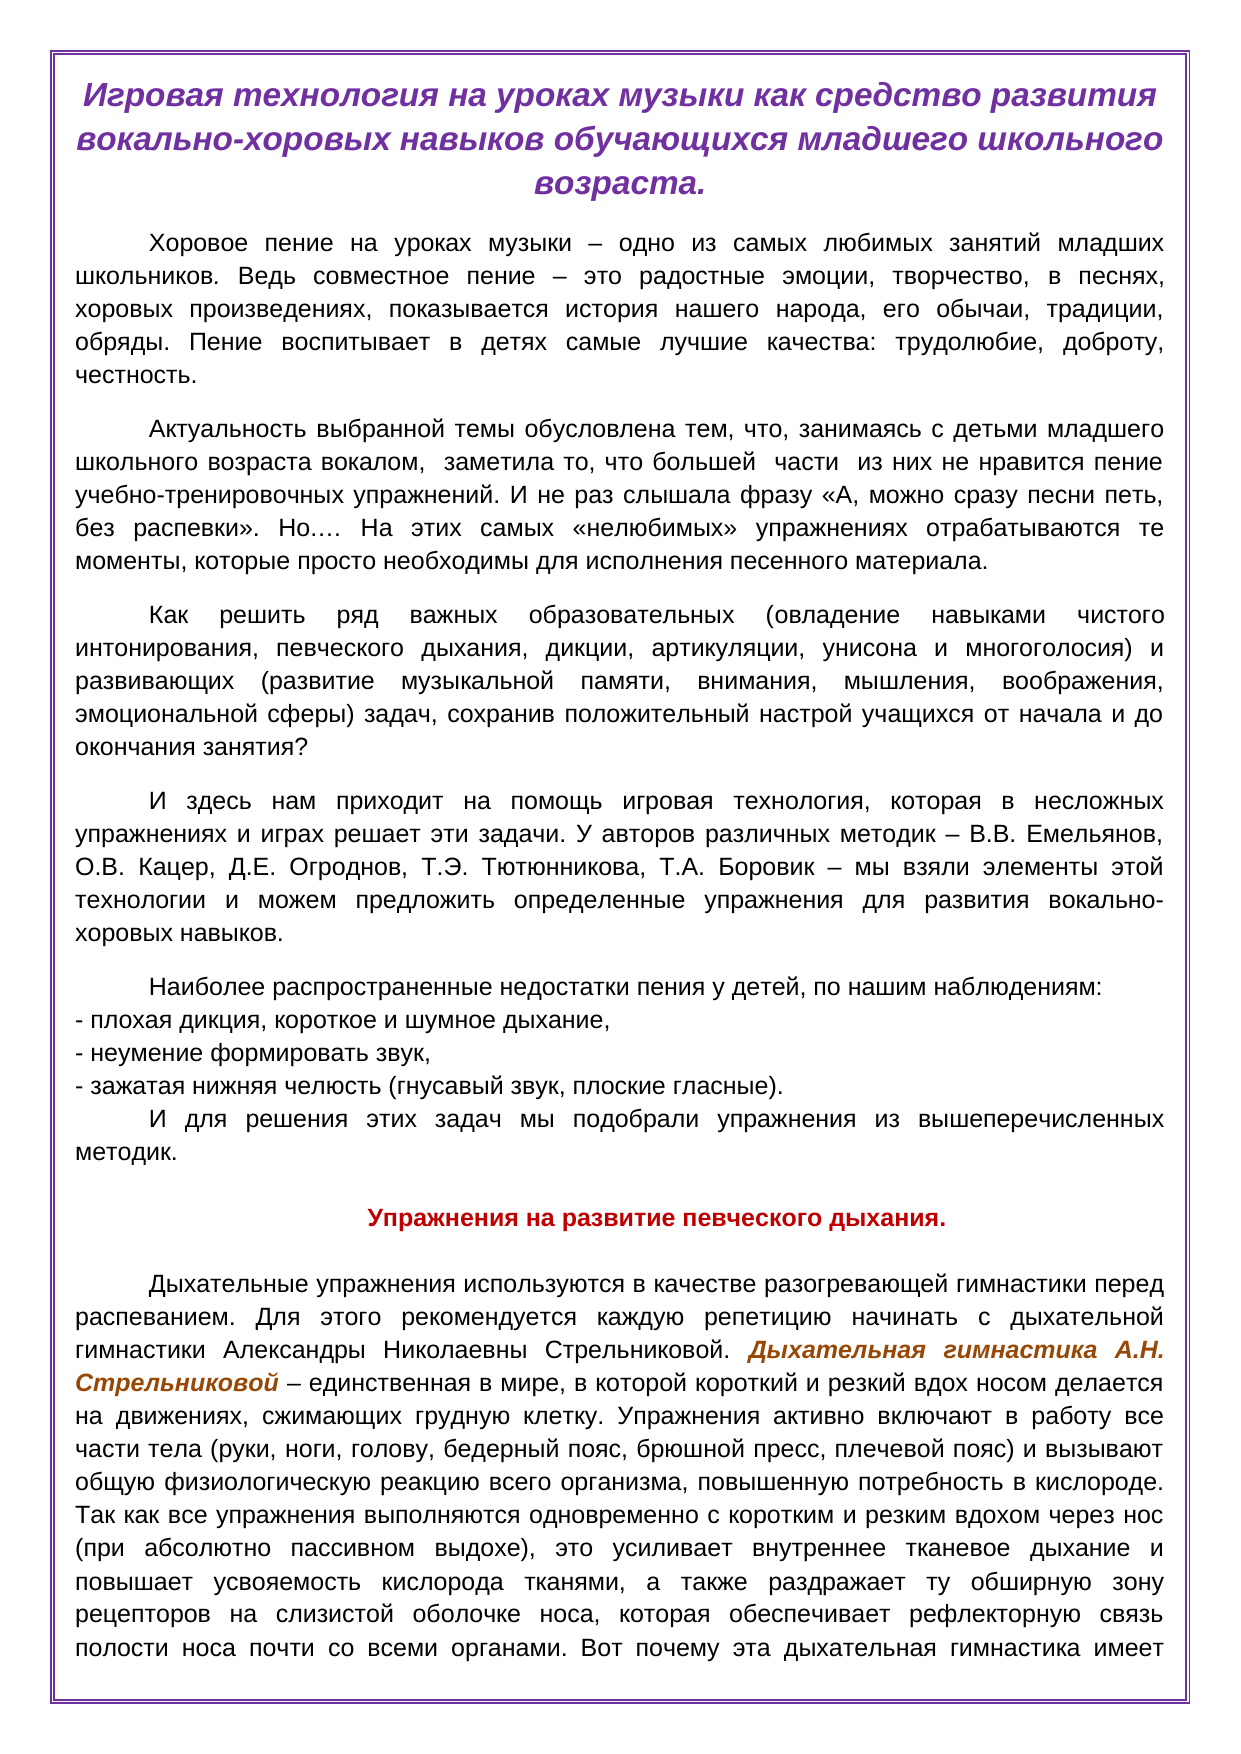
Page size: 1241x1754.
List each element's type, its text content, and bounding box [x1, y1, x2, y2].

text Игровая технология на уроках музыки как средство развития вокально-хоровых навыков обучающихся младшего школьного возраста. [75, 75, 1165, 202]
text - зажатая нижняя челюсть (гнусавый звук, плоские гласные). [75, 1071, 1165, 1100]
text - плохая дикция, короткое и шумное дыхание, [75, 1005, 1165, 1034]
text Наиболее распространенные недостатки пения у детей, по нашим наблюдениям: [75, 972, 1165, 1001]
text Актуальность выбранной темы обусловлена тем, что, занимаясь с детьми младшего школьного возраста вокалом, заметила то, что большей части из них не нравится пение учебно-тренировочных упражнений. И не раз слышала фразу «А, можно сразу песни петь, без распевки». Но.… На этих самых «нелюбимых» упражнениях отрабатываются те моменты, которые просто необходимы для исполнения песенного материала. [75, 414, 1165, 575]
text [75, 1269, 1165, 1661]
text Хоровое пение на уроках музыки – одно из самых любимых занятий младших школьников. Ведь совместное пение – это радостные эмоции, творчество, в песнях, хоровых произведениях, показывается история нашего народа, его обычаи, традиции, обряды. Пение воспитывает в детях самые лучшие качества: трудолюбие, доброту, честность. [75, 228, 1165, 389]
text И для решения этих задач мы подобрали упражнения из вышеперечисленных методик. [75, 1104, 1165, 1166]
text - неумение формировать звук, [75, 1038, 1165, 1067]
text И здесь нам приходит на помощь игровая технология, которая в несложных упражнениях и играх решает эти задачи. У авторов различных методик – В.В. Емельянов, О.В. Кацер, Д.Е. Огроднов, Т.Э. Тютюнникова, Т.А. Боровик – мы взяли элементы этой технологии и можем предложить определенные упражнения для развития вокально-хоровых навыков. [75, 786, 1165, 947]
text Упражнения на развитие певческого дыхания. [75, 1203, 1165, 1232]
text Как решить ряд важных образовательных (овладение навыками чистого интонирования, певческого дыхания, дикции, артикуляции, унисона и многоголосия) и развивающих (развитие музыкальной памяти, внимания, мышления, воображения, эмоциональной сферы) задач, сохранив положительный настрой учащихся от начала и до окончания занятия? [75, 600, 1165, 761]
